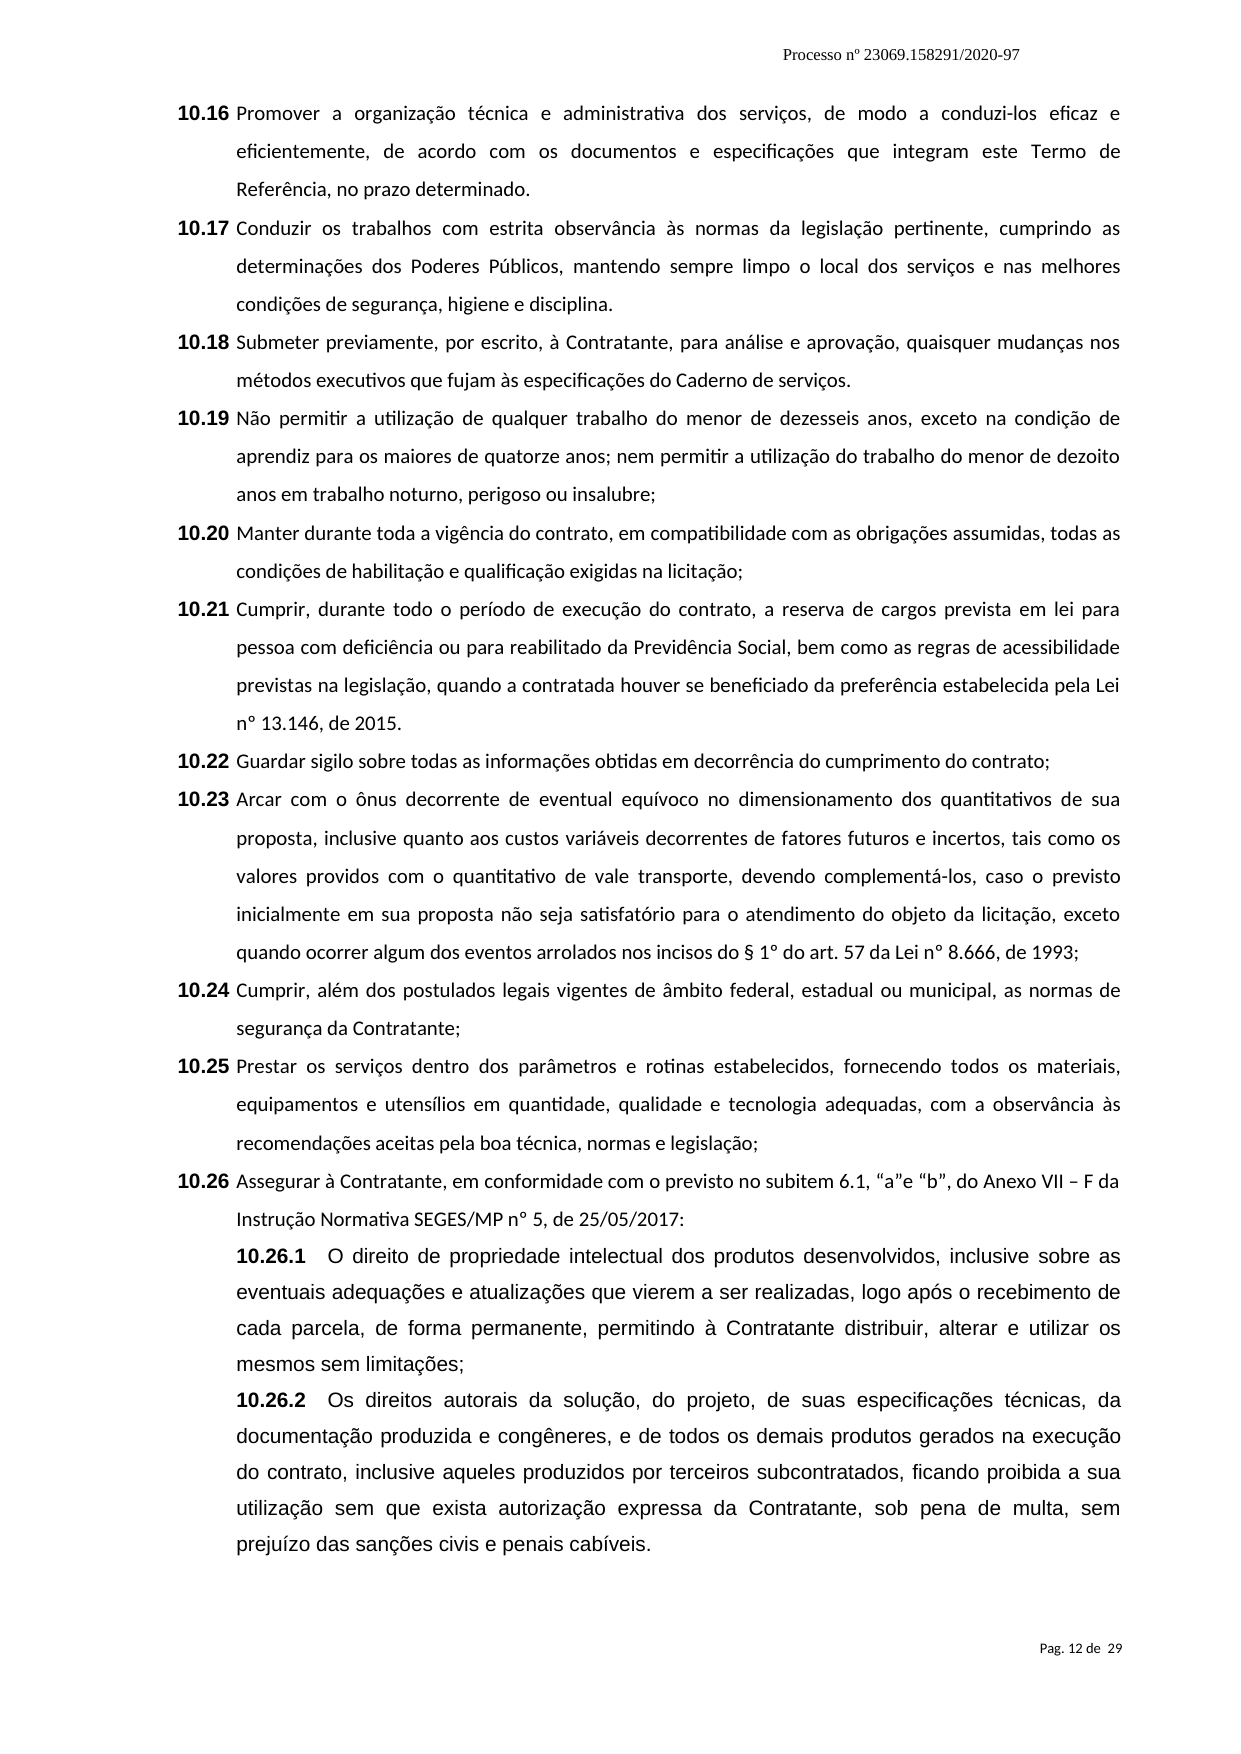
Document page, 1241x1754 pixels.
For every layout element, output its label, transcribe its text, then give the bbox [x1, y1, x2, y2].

list Conduzir os trabalhos com estrita observância às normas da legislação pertinente, cumprindo as determinações dos Poderes Públicos, mantendo sempre limpo o local dos serviços e nas melhores condições de segurança, higiene e disciplina. [177, 215, 1122, 316]
list Arcar com o ônus decorrente de eventual equívoco no dimensionamento dos quantitativos de sua proposta, inclusive quanto aos custos variáveis decorrentes de fatores futuros e incertos, tais como os valores providos com o quantitativo de vale transporte, devendo complementá-los, caso o previsto inicialmente em sua proposta não seja satisfatório para o atendimento do objeto da licitação, exceto quando ocorrer algum dos eventos arrolados nos incisos do § 1º do art. 57 da Lei nº 8.666, de 1993; [177, 787, 1122, 964]
list Guardar sigilo sobre todas as informações obtidas em decorrência do cumprimento do contrato; [177, 748, 1122, 774]
list Manter durante toda a vigência do contrato, em compatibilidade com as obrigações assumidas, todas as condições de habilitação e qualificação exigidas na licitação; [177, 520, 1122, 583]
list Submeter previamente, por escrito, à Contratante, para análise e aprovação, quaisquer mudanças nos métodos executivos que fujam às especificações do Caderno de serviços. [177, 329, 1122, 393]
list Cumprir, durante todo o período de execução do contrato, a reserva de cargos prevista em lei para pessoa com deficiência ou para reabilitado da Previdência Social, bem como as regras de acessibilidade previstas na legislação, quando a contratada houver se beneficiado da preferência estabelecida pela Lei nº 13.146, de 2015. [177, 596, 1122, 736]
list Prestar os serviços dentro dos parâmetros e rotinas estabelecidos, fornecendo todos os materiais, equipamentos e utensílios em quantidade, qualidade e tecnologia adequadas, com a observância às recomendações aceitas pela boa técnica, normas e legislação; [177, 1053, 1122, 1155]
list Promover a organização técnica e administrativa dos serviços, de modo a conduzi-los eficaz e eficientemente, de acordo com os documentos e especificações que integram este Termo de Referência, no prazo determinado. [177, 100, 1122, 202]
list O direito de propriedade intelectual dos produtos desenvolvidos, inclusive sobre as eventuais adequações e atualizações que vierem a ser realizadas, logo após o recebimento de cada parcela, de forma permanente, permitindo à Contratante distribuir, alterar e utilizar os mesmos sem limitações; [236, 1244, 1122, 1376]
list Não permitir a utilização de qualquer trabalho do menor de dezesseis anos, exceto na condição de aprendiz para os maiores de quatorze anos; nem permitir a utilização do trabalho do menor de dezoito anos em trabalho noturno, perigoso ou insalubre; [177, 405, 1122, 507]
list Assegurar à Contratante, em conformidade com o previsto no subitem 6.1, “a”e “b”, do Anexo VII – F da Instrução Normativa SEGES/MP nº 5, de 25/05/2017: [177, 1168, 1122, 1231]
list Cumprir, além dos postulados legais vigentes de âmbito federal, estadual ou municipal, as normas de segurança da Contratante; [177, 977, 1122, 1041]
list Os direitos autorais da solução, do projeto, de suas especificações técnicas, da documentação produzida e congêneres, e de todos os demais produtos gerados na execução do contrato, inclusive aqueles produzidos por terceiros subcontratados, ficando proibida a sua utilização sem que exista autorização expressa da Contratante, sob pena de multa, sem prejuízo das sanções civis e penais cabíveis. [236, 1388, 1122, 1556]
